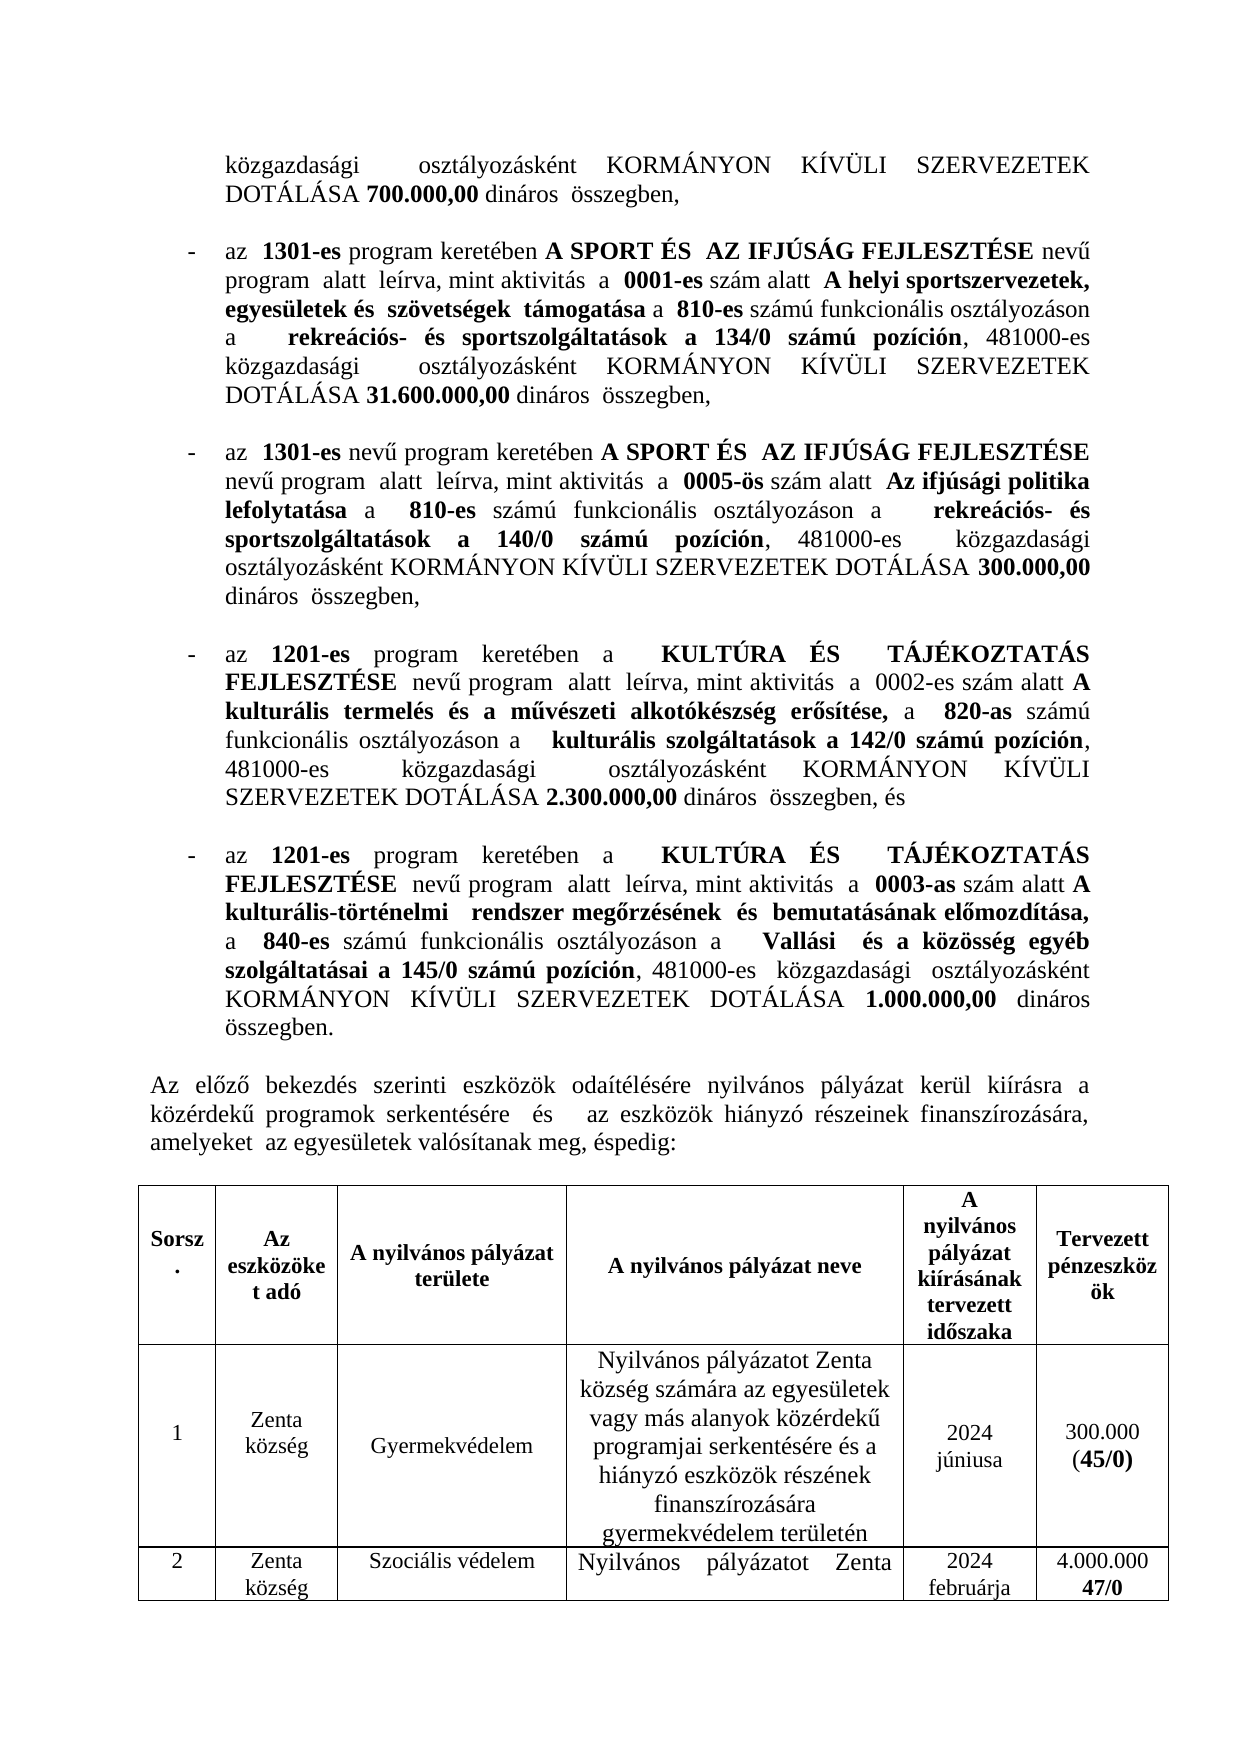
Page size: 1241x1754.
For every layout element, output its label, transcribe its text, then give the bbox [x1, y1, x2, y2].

list az 1201-es program keretében a KULTÚRA ÉS TÁJÉKOZTATÁS FEJLESZTÉSE nevű program alatt leírva, mint aktivitás a 0003-as szám alatt A kulturális-történelmi rendszer megőrzésének és bemutatásának előmozdítása, a 840-es számú funkcionális osztályozáson a Vallási és a közösség egyéb szolgáltatásai a 145/0 számú pozíción, 481000-es közgazdasági osztályozásként KORMÁNYON KÍVÜLI SZERVEZETEK DOTÁLÁSA 1.000.000,00 dináros összegben. [187, 840, 1090, 1041]
list az 1201-es program keretében a KULTÚRA ÉS TÁJÉKOZTATÁS FEJLESZTÉSE nevű program alatt leírva, mint aktivitás a 0002-es szám alatt A kulturális termelés és a művészeti alkotókészség erősítése, a 820-as számú funkcionális osztályozáson a kulturális szolgáltatások a 142/0 számú pozíción, 481000-es közgazdasági osztályozásként KORMÁNYON KÍVÜLI SZERVEZETEK DOTÁLÁSA 2.300.000,00 dináros összegben, és [187, 639, 1090, 811]
text Az előző bekezdés szerinti eszközök odaítélésére nyilvános pályázat kerül kiírásra a közérdekű programok serkentésére és az eszközök hiányzó részeinek finanszírozására, amelyeket az egyesületek valósítanak meg, éspedig: [150, 1070, 1090, 1156]
table_cell Zenta község [216, 1548, 337, 1600]
table_header A nyilvános pályázat területe [338, 1186, 566, 1344]
table_cell 300.000 (45/0) [1037, 1345, 1168, 1546]
table_header Sorsz. [139, 1186, 215, 1344]
table_cell Nyilvános pályázatot Zenta község számára az egyesületek vagy más alanyok közérdekű programjai serkentésére és a hiányzó eszközök részének finanszírozására gyermekvédelem területén [567, 1345, 903, 1546]
list az 1301-es nevű program keretében A SPORT ÉS AZ IFJÚSÁG FEJLESZTÉSE nevű program alatt leírva, mint aktivitás a 0005-ös szám alatt Az ifjúsági politika lefolytatása a 810-es számú funkcionális osztályozáson a rekreációs- és sportszolgáltatások a 140/0 számú pozíción, 481000-es közgazdasági osztályozásként KORMÁNYON KÍVÜLI SZERVEZETEK DOTÁLÁSA 300.000,00 dináros összegben, [187, 437, 1090, 610]
table_cell 2 [139, 1548, 215, 1600]
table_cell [567, 1548, 903, 1600]
table_header Az eszközöket adó [216, 1186, 337, 1344]
table_cell Gyermekvédelem [338, 1345, 566, 1546]
table_cell 4.000.000 47/0 [1037, 1548, 1168, 1600]
table_header A nyilvános pályázat neve [567, 1186, 903, 1344]
list az 1301-es program keretében A SPORT ÉS AZ IFJÚSÁG FEJLESZTÉSE nevű program alatt leírva, mint aktivitás a 0001-es szám alatt A helyi sportszervezetek, egyesületek és szövetségek támogatása a 810-es számú funkcionális osztályozáson a rekreációs- és sportszolgáltatások a 134/0 számú pozíción, 481000-es közgazdasági osztályozásként KORMÁNYON KÍVÜLI SZERVEZETEK DOTÁLÁSA 31.600.000,00 dináros összegben, [187, 236, 1090, 409]
table_cell 2024 júniusa [904, 1345, 1036, 1546]
table_header A nyilvános pályázat kiírásának tervezett időszaka [904, 1186, 1036, 1344]
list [187, 150, 1090, 207]
table_cell 1 [139, 1345, 215, 1546]
table_cell 2024 februárja [904, 1548, 1036, 1600]
table_cell Szociális védelem [338, 1548, 566, 1600]
table_cell Zenta község [216, 1345, 337, 1546]
table_header Tervezett pénzeszközök [1037, 1186, 1168, 1344]
